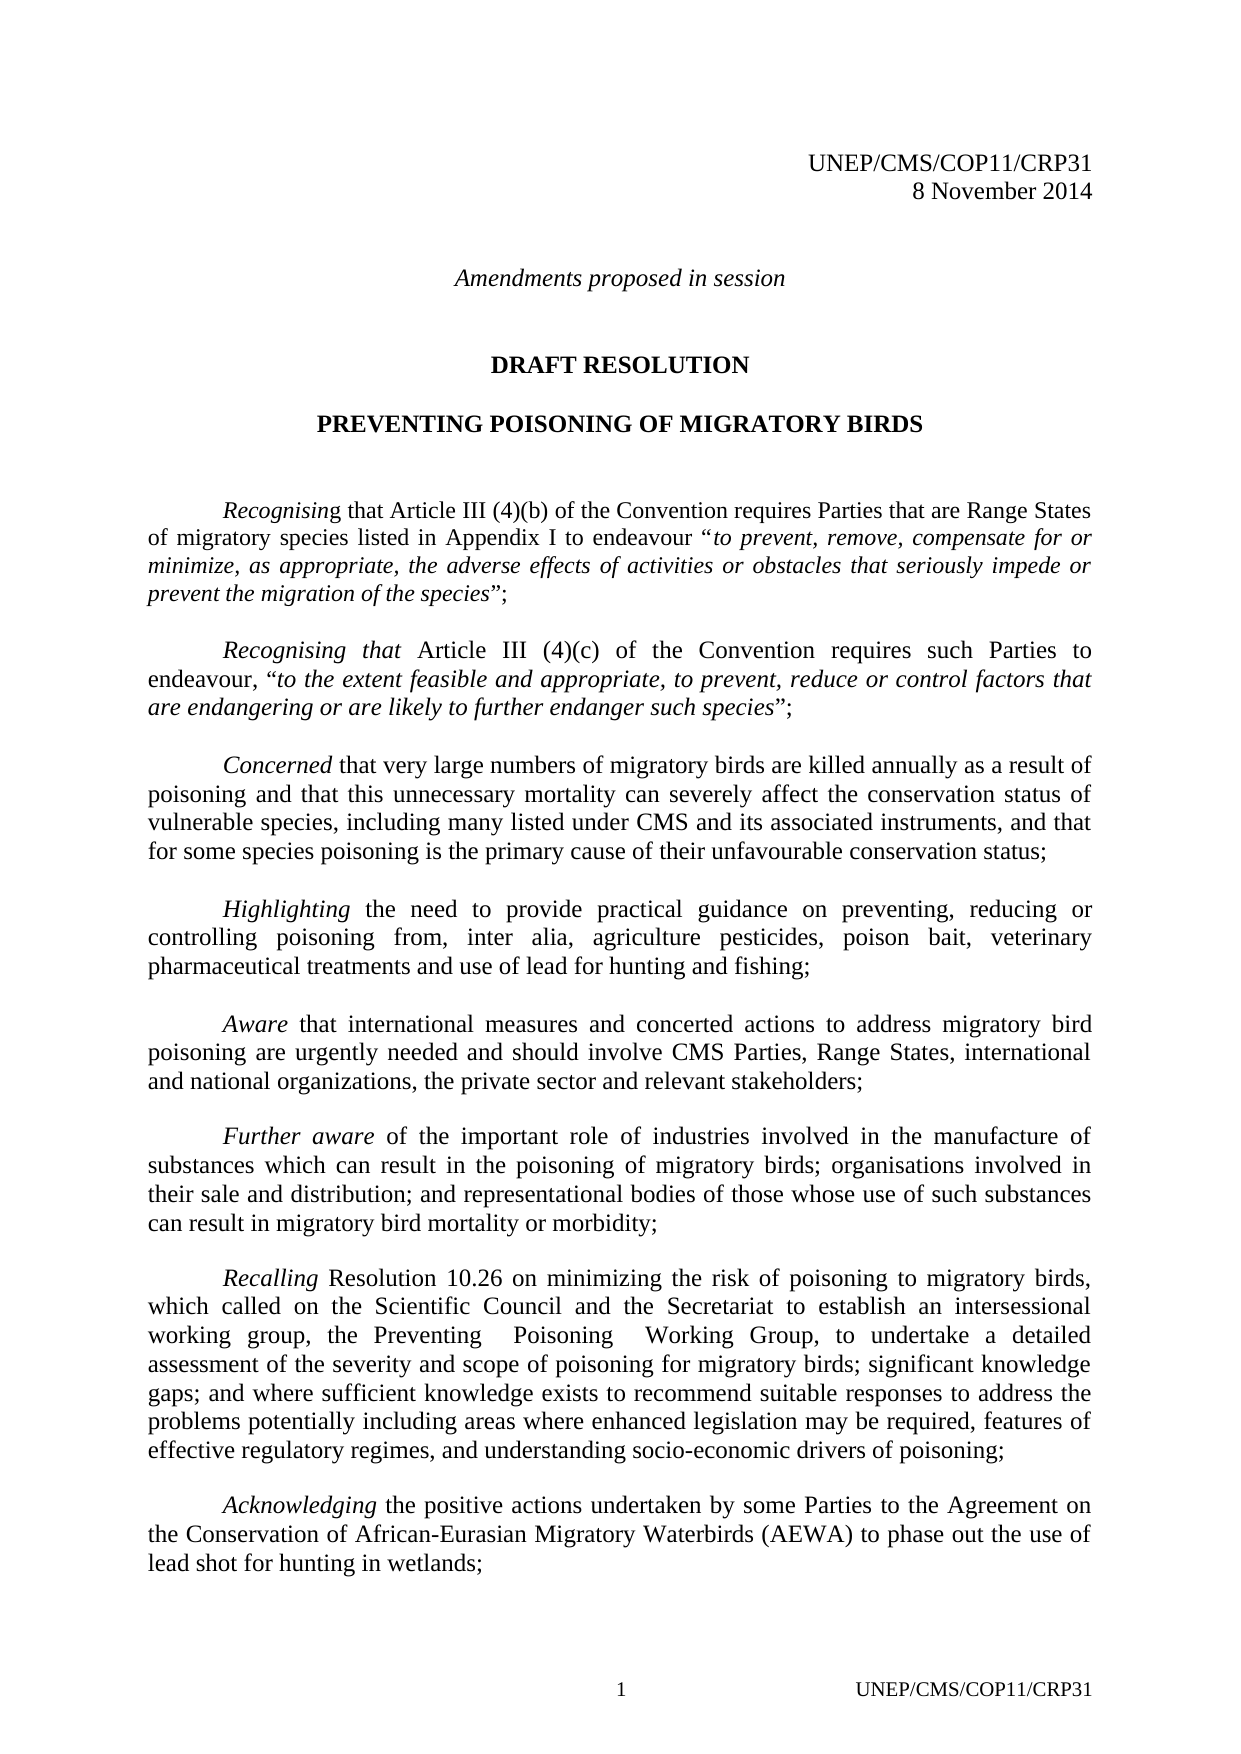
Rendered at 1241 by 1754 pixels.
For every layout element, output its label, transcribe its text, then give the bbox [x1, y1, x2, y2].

text Further aware of the important role of industries involved in the manufacture of substances which can result in the poisoning of migratory birds; organisations involved in their sale and distribution; and representational bodies of those whose use of such substances can result in migratory bird mortality or morbidity; [148, 1121, 1092, 1236]
text Aware that international measures and concerted actions to address migratory bird poisoning are urgently needed and should involve CMS Parties, Range States, international and national organizations, the private sector and relevant stakeholders; [148, 1009, 1092, 1095]
text Highlighting the need to provide practical guidance on preventing, reducing or controlling poisoning from, inter alia, agriculture pesticides, poison bait, veterinary pharmaceutical treatments and use of lead for hunting and fishing; [148, 894, 1092, 980]
text Recognising that Article III (4)(c) of the Convention requires such Parties to endeavour, “to the extent feasible and appropriate, to prevent, reduce or control factors that are endangering or are likely to further endanger such species”; [148, 635, 1092, 721]
text Recognising that Article III (4)(b) of the Convention requires Parties that are Range States of migratory species listed in Appendix I to endeavour “to prevent, remove, compensate for or minimize, as appropriate, the adverse effects of activities or obstacles that seriously impede or prevent the migration of the species”; [148, 496, 1092, 606]
text UNEP/CMS/COP11/CRP31 [148, 148, 1092, 176]
text preventING poisoning of migratory birds [148, 409, 1092, 438]
text Acknowledging the positive actions undertaken by some Parties to the Agreement on the Conservation of African-Eurasian Migratory Waterbirds (AEWA) to phase out the use of lead shot for hunting in wetlands; [148, 1490, 1092, 1577]
text Concerned that very large numbers of migratory birds are killed annually as a result of poisoning and that this unnecessary mortality can severely affect the conservation status of vulnerable species, including many listed under CMS and its associated instruments, and that for some species poisoning is the primary cause of their unfavourable conservation status; [148, 750, 1092, 865]
text Recalling Resolution 10.26 on minimizing the risk of poisoning to migratory birds, which called on the Scientific Council and the Secretariat to establish an intersessional working group, the Preventing Poisoning Working Group, to undertake a detailed assessment of the severity and scope of poisoning for migratory birds; significant knowledge gaps; and where sufficient knowledge exists to recommend suitable responses to address the problems potentially including areas where enhanced legislation may be required, features of effective regulatory regimes, and understanding socio-economic drivers of poisoning; [148, 1263, 1092, 1464]
text DRAFT RESOLUTION [148, 349, 1093, 379]
text 8 November 2014 [148, 176, 1092, 205]
text Amendments proposed in session [148, 263, 1092, 291]
